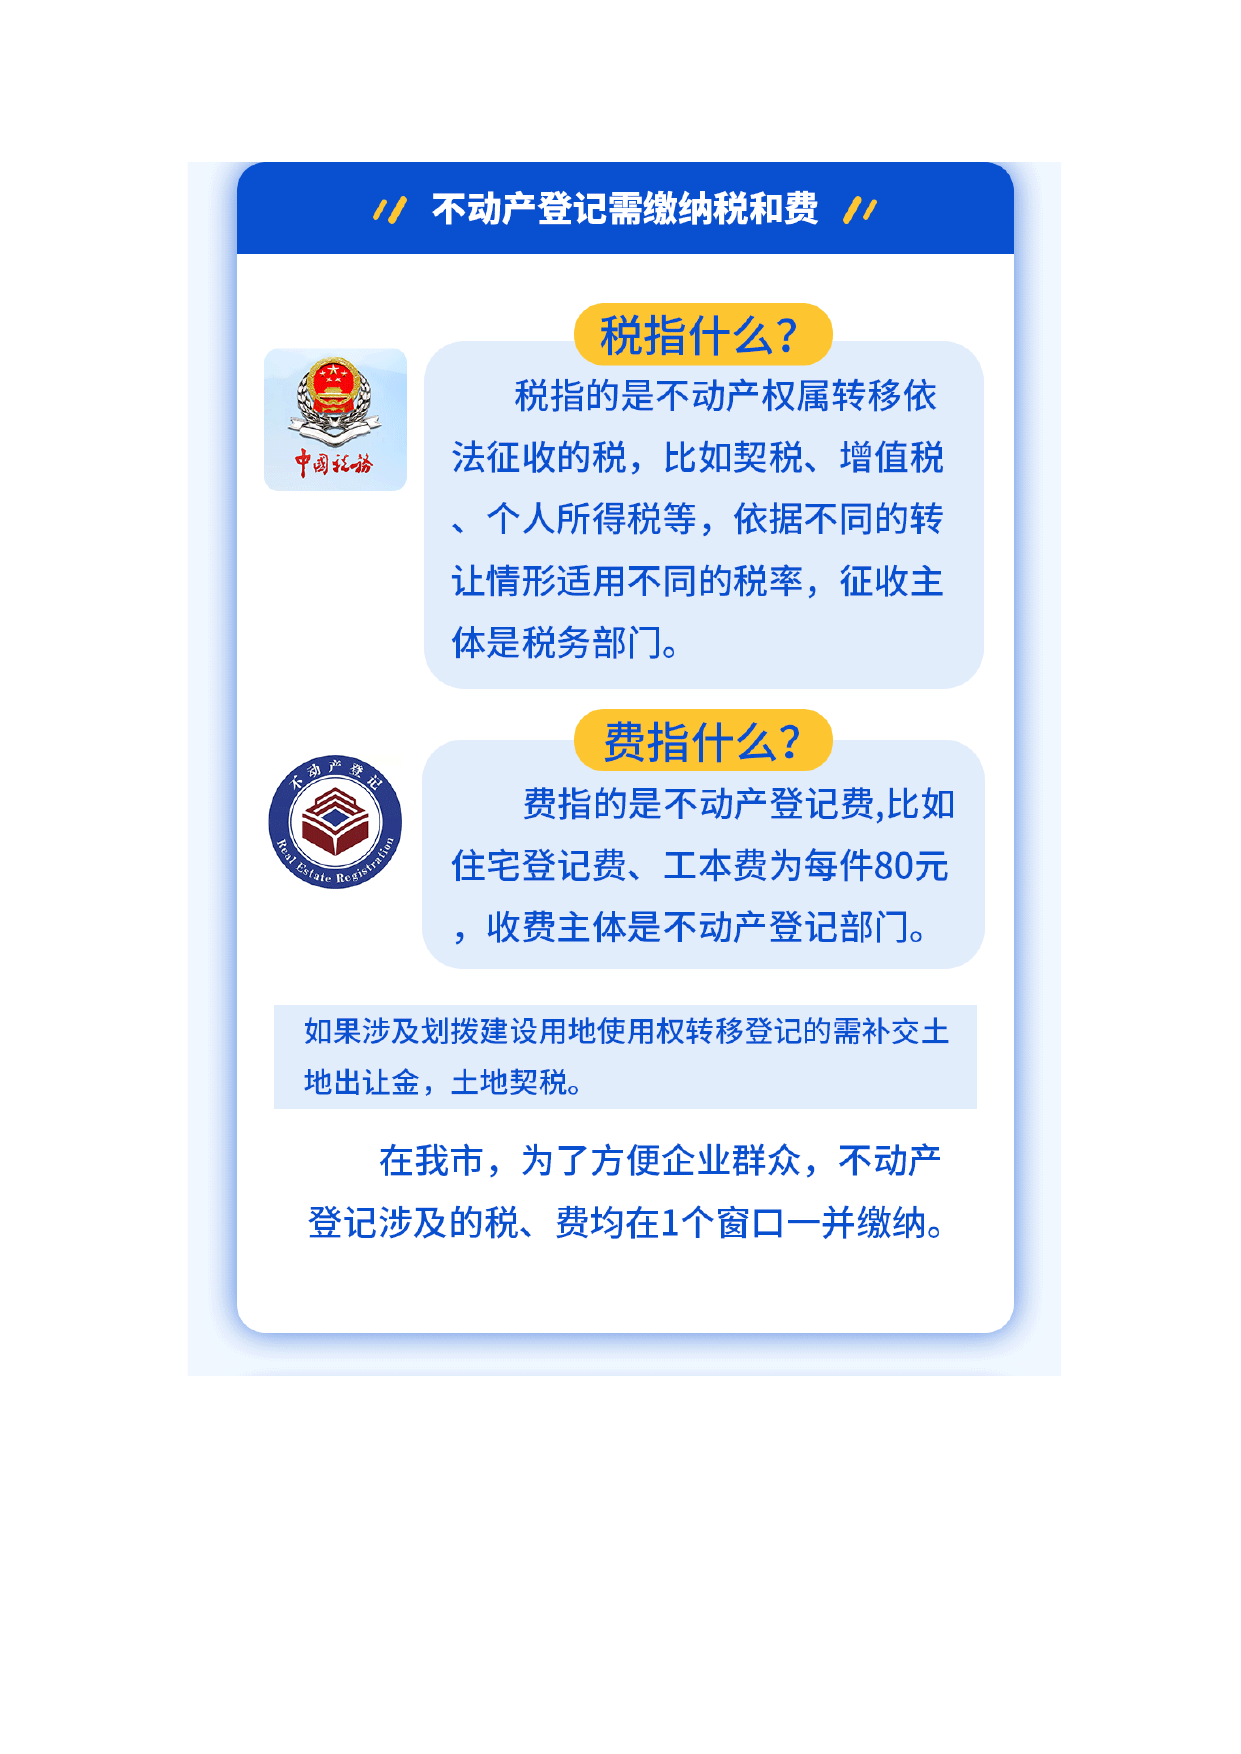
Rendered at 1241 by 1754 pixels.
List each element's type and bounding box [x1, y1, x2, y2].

picture [187, 162, 1062, 1376]
